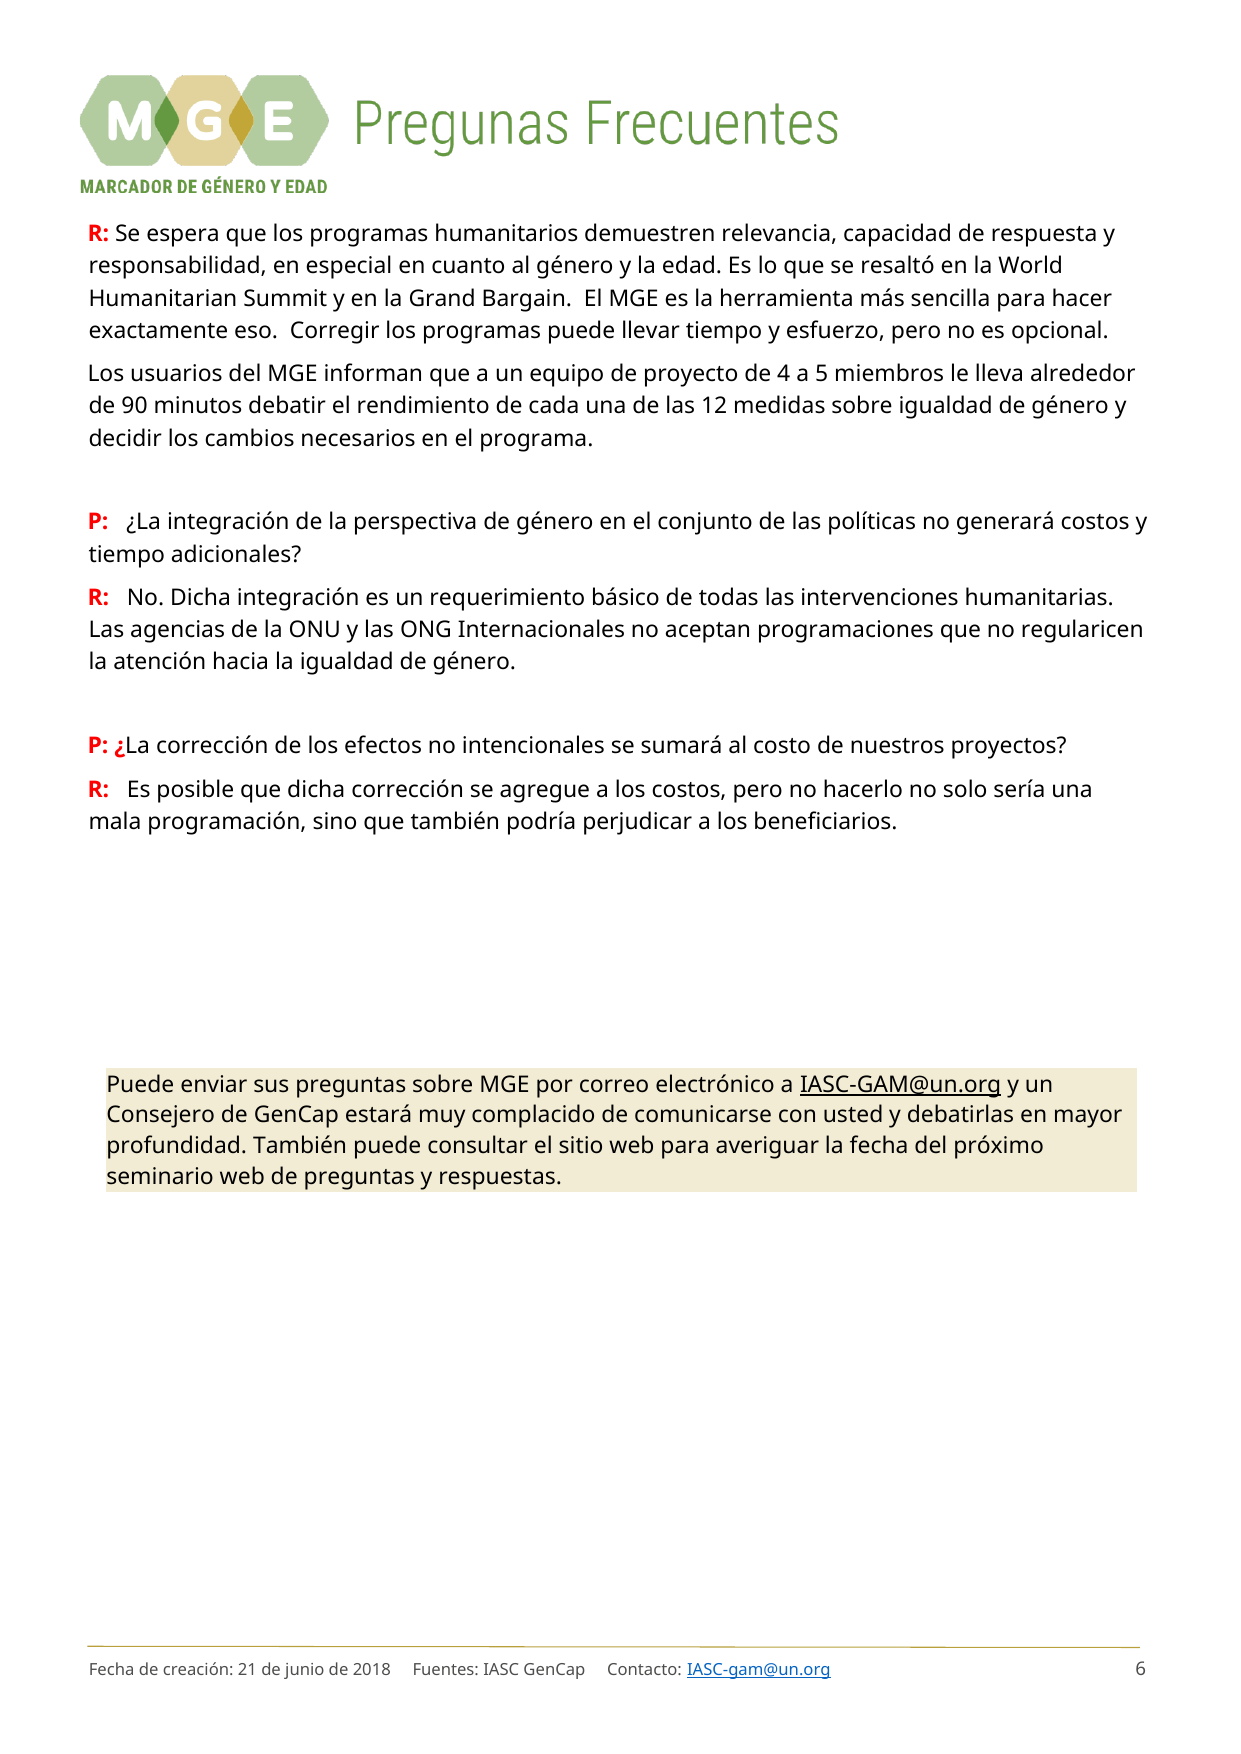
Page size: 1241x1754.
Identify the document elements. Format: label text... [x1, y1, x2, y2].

text Los usuarios del MGE informan que a un equipo de proyecto de 4 a 5 miembros le lleva alrededor de 90 minutos debatir el rendimiento de cada una de las 12 medidas sobre igualdad de género y decidir los cambios necesarios en el programa. [87, 357, 1152, 453]
picture [79, 75, 1113, 193]
text P: ¿La integración de la perspectiva de género en el conjunto de las políticas no generará costos y tiempo adicionales? [87, 505, 1152, 569]
text R: No. Dicha integración es un requerimiento básico de todas las intervenciones humanitarias. Las agencias de la ONU y las ONG Internacionales no aceptan programaciones que no regularicen la atención hacia la igualdad de género. [87, 581, 1152, 677]
text R: Es posible que dicha corrección se agregue a los costos, pero no hacerlo no solo sería una mala programación, sino que también podría perjudicar a los beneficiarios. [87, 773, 1152, 836]
text Puede enviar sus preguntas sobre MGE por correo electrónico a IASC-GAM@un.org y un Consejero de GenCap estará muy complacido de comunicarse con usted y debatirlas en mayor profundidad. También puede consultar el sitio web para averiguar la fecha del próximo seminario web de preguntas y respuestas. [106, 1068, 1137, 1192]
text P: ¿La corrección de los efectos no intencionales se sumará al costo de nuestros proyectos? [87, 729, 1152, 760]
text R: Se espera que los programas humanitarios demuestren relevancia, capacidad de respuesta y responsabilidad, en especial en cuanto al género y la edad. Es lo que se resaltó en la World Humanitarian Summit y en la Grand Bargain. El MGE es la herramienta más sencilla para hacer exactamente eso. Corregir los programas puede llevar tiempo y esfuerzo, pero no es opcional. [87, 217, 1152, 345]
